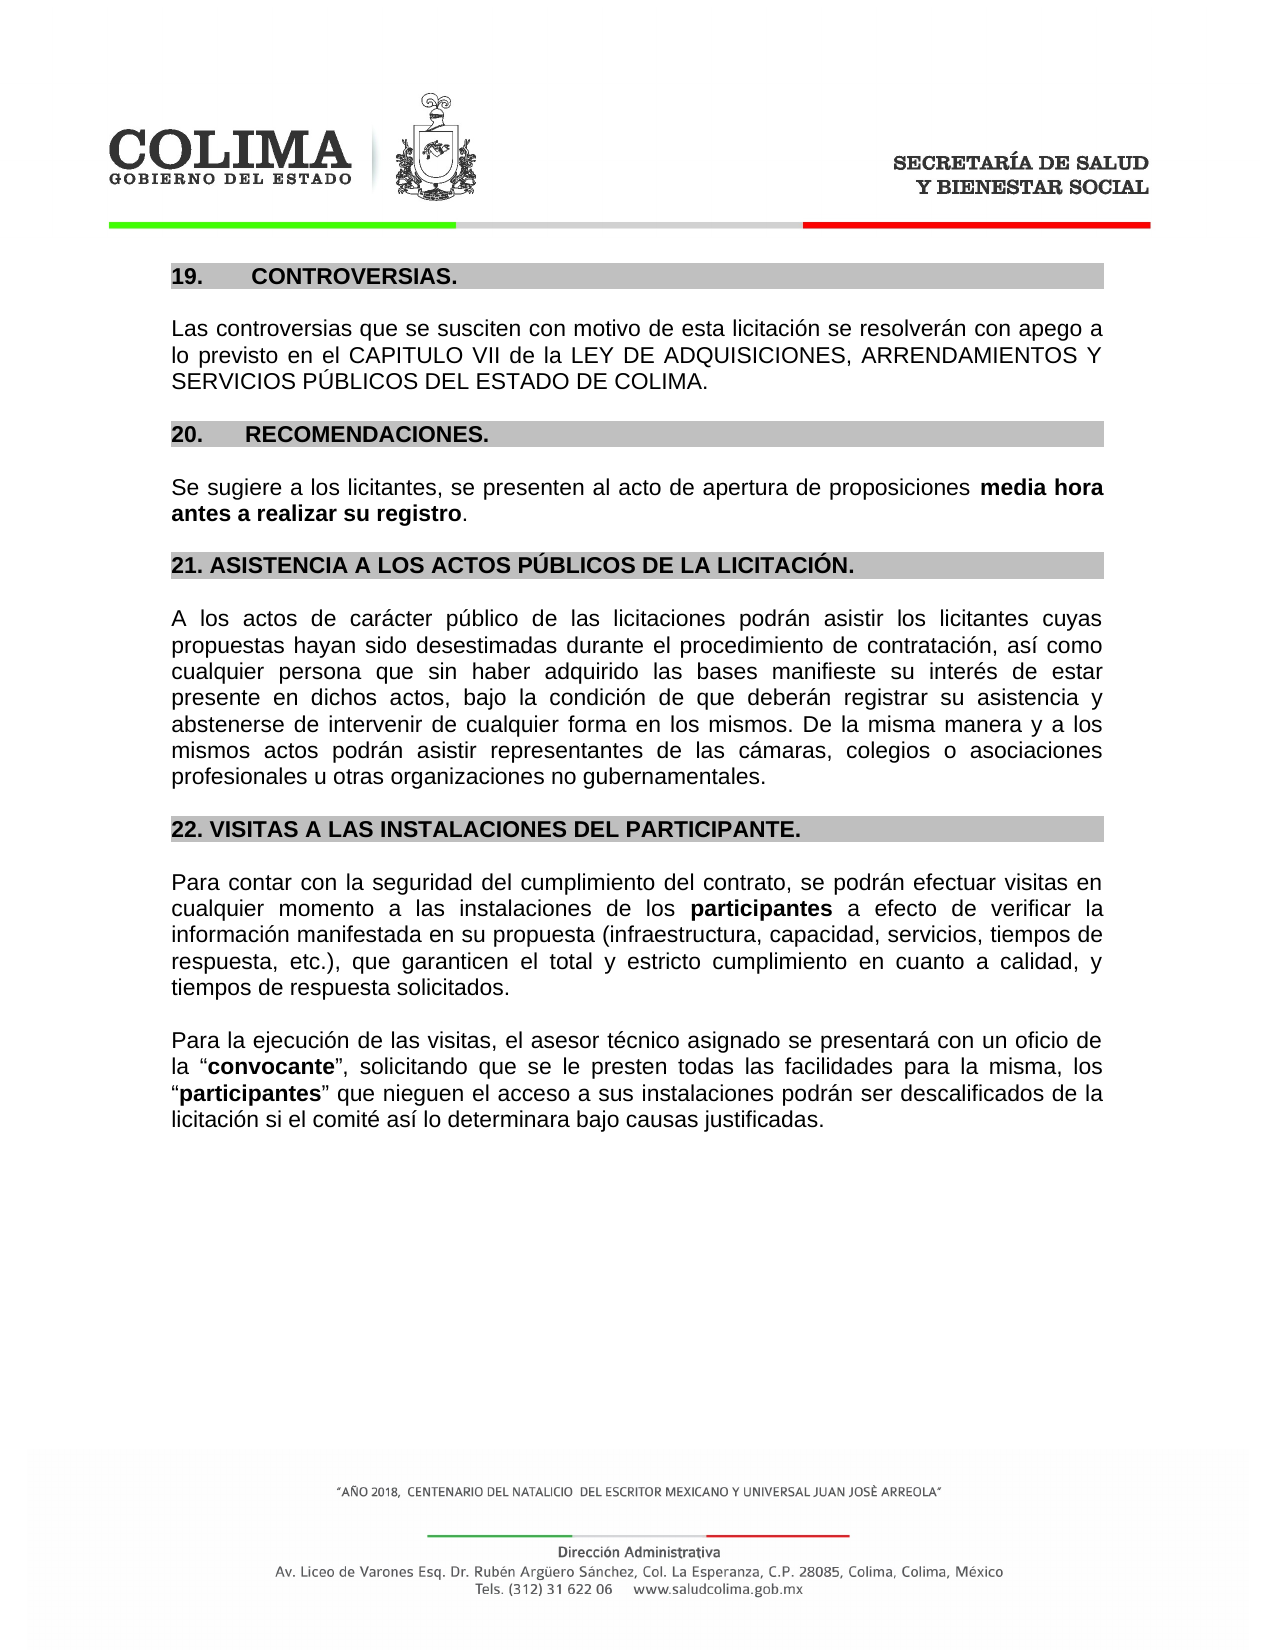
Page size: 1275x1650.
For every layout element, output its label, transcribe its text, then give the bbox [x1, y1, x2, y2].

text 19. CONTROVERSIAS. [171, 263, 1104, 289]
text Para la ejecución de las visitas, el asesor técnico asignado se presentará con un oficio de la “convocante”, solicitando que se le presten todas las facilidades para la misma, los “participantes” que nieguen el acceso a sus instalaciones podrán ser descalificados de la licitación si el comité así lo determinara bajo causas justificadas. [171, 1027, 1104, 1132]
text Las controversias que se susciten con motivo de esta licitación se resolverán con apego a lo previsto en el CAPITULO VII de la LEY DE ADQUISICIONES, ARRENDAMIENTOS Y SERVICIOS PÚBLICOS DEL ESTADO DE COLIMA. [171, 315, 1104, 394]
text 22. VISITAS A LAS INSTALACIONES DEL PARTICIPANTE. [171, 816, 1104, 842]
text 20. RECOMENDACIONES. [171, 421, 1104, 447]
text Para contar con la seguridad del cumplimiento del contrato, se podrán efectuar visitas en cualquier momento a las instalaciones de los participantes a efecto de verificar la información manifestada en su propuesta (infraestructura, capacidad, servicios, tiempos de respuesta, etc.), que garanticen el total y estricto cumplimiento en cuanto a calidad, y tiempos de respuesta solicitados. [171, 869, 1104, 1001]
text Se sugiere a los licitantes, se presenten al acto de apertura de proposiciones media hora antes a realizar su registro. [171, 473, 1104, 526]
picture [0, 7, 1261, 238]
text A los actos de carácter público de las licitaciones podrán asistir los licitantes cuyas propuestas hayan sido desestimadas durante el procedimiento de contratación, así como cualquier persona que sin haber adquirido las bases manifieste su interés de estar presente en dichos actos, bajo la condición de que deberán registrar su asistencia y abstenerse de intervenir de cualquier forma en los mismos. De la misma manera y a los mismos actos podrán asistir representantes de las cámaras, colegios o asociaciones profesionales u otras organizaciones no gubernamentales. [171, 605, 1104, 790]
text 21. ASISTENCIA A LOS ACTOS PÚBLICOS DE LA LICITACIÓN. [171, 552, 1104, 579]
picture [27, 1449, 1249, 1650]
